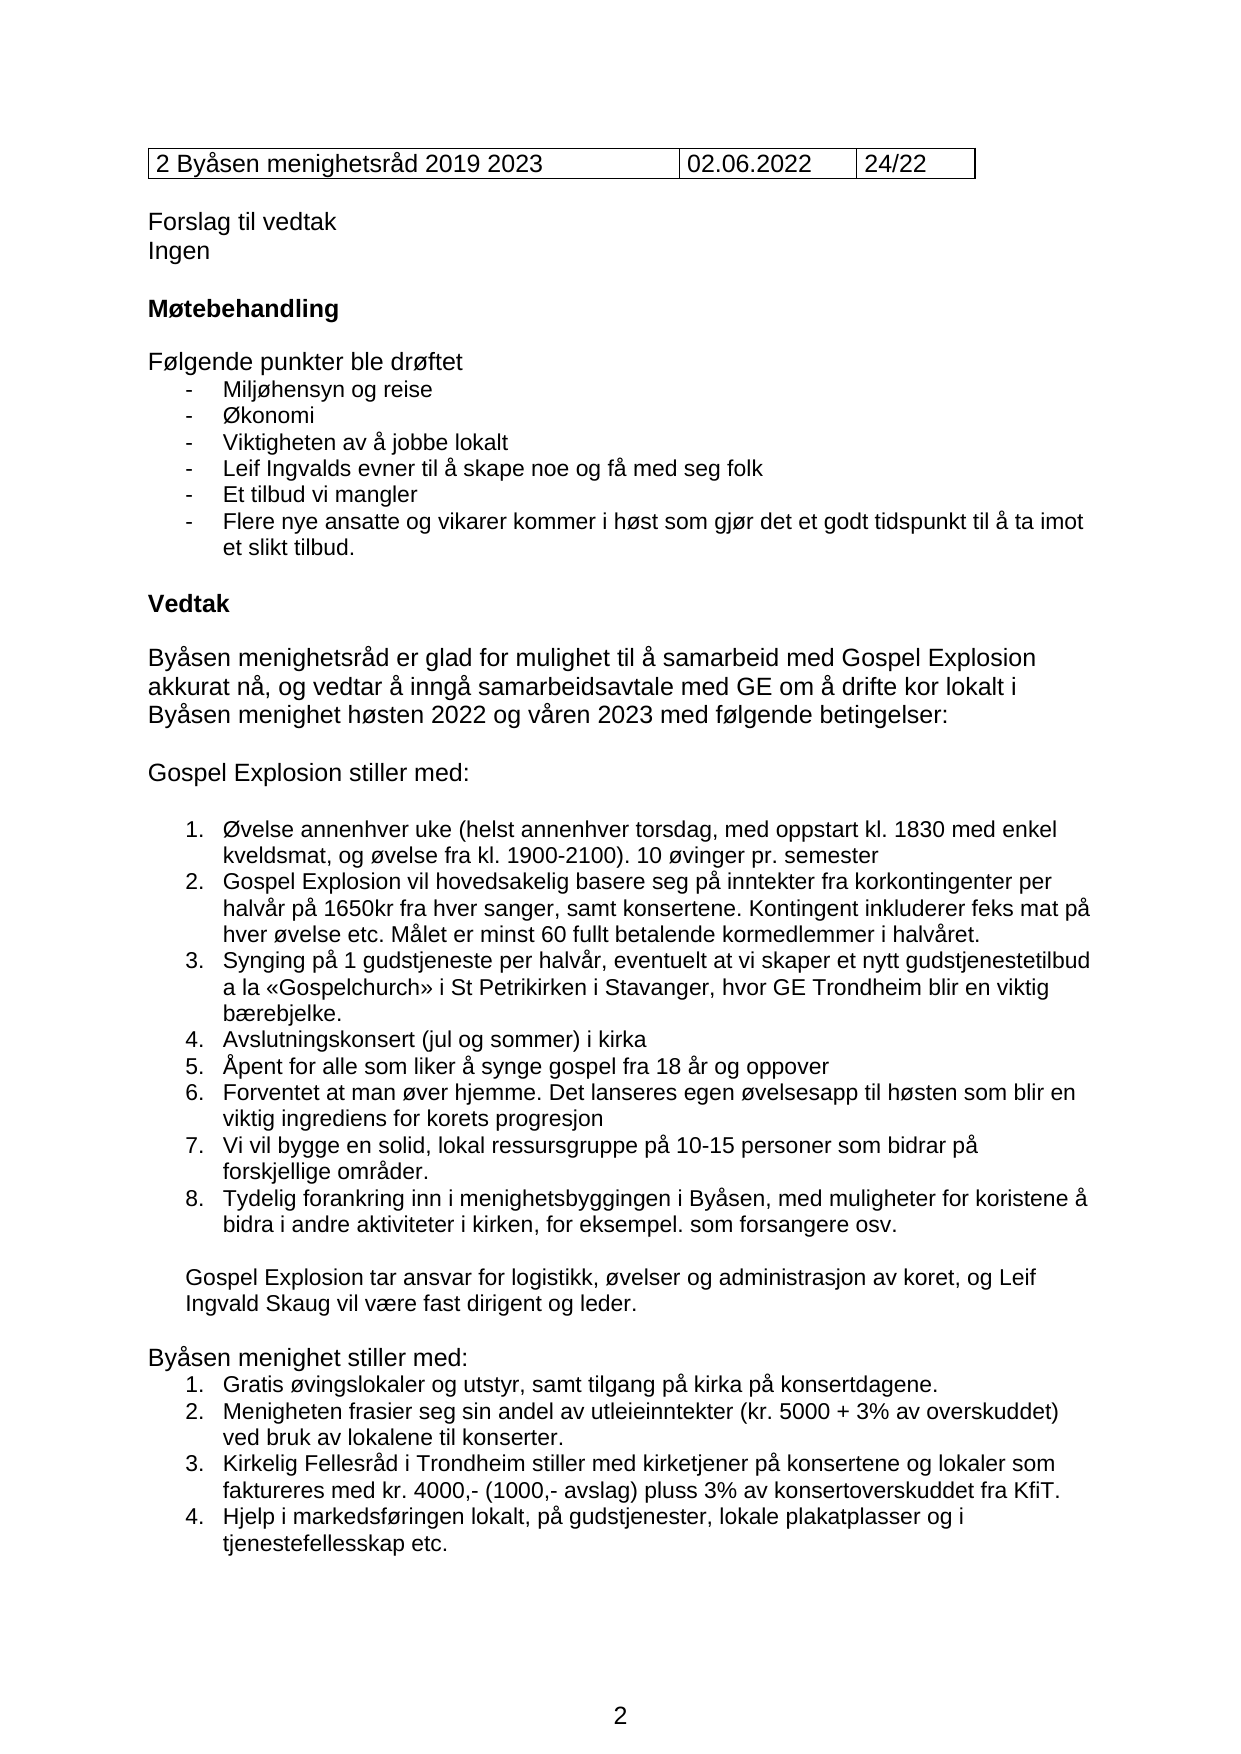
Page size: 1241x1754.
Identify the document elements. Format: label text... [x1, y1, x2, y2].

text Ingen [148, 236, 1092, 265]
table_cell 2 Byåsen menighetsråd 2019 2023 [149, 149, 679, 177]
table_cell 02.06.2022 [680, 149, 856, 177]
table_cell 24/22 [857, 149, 974, 177]
